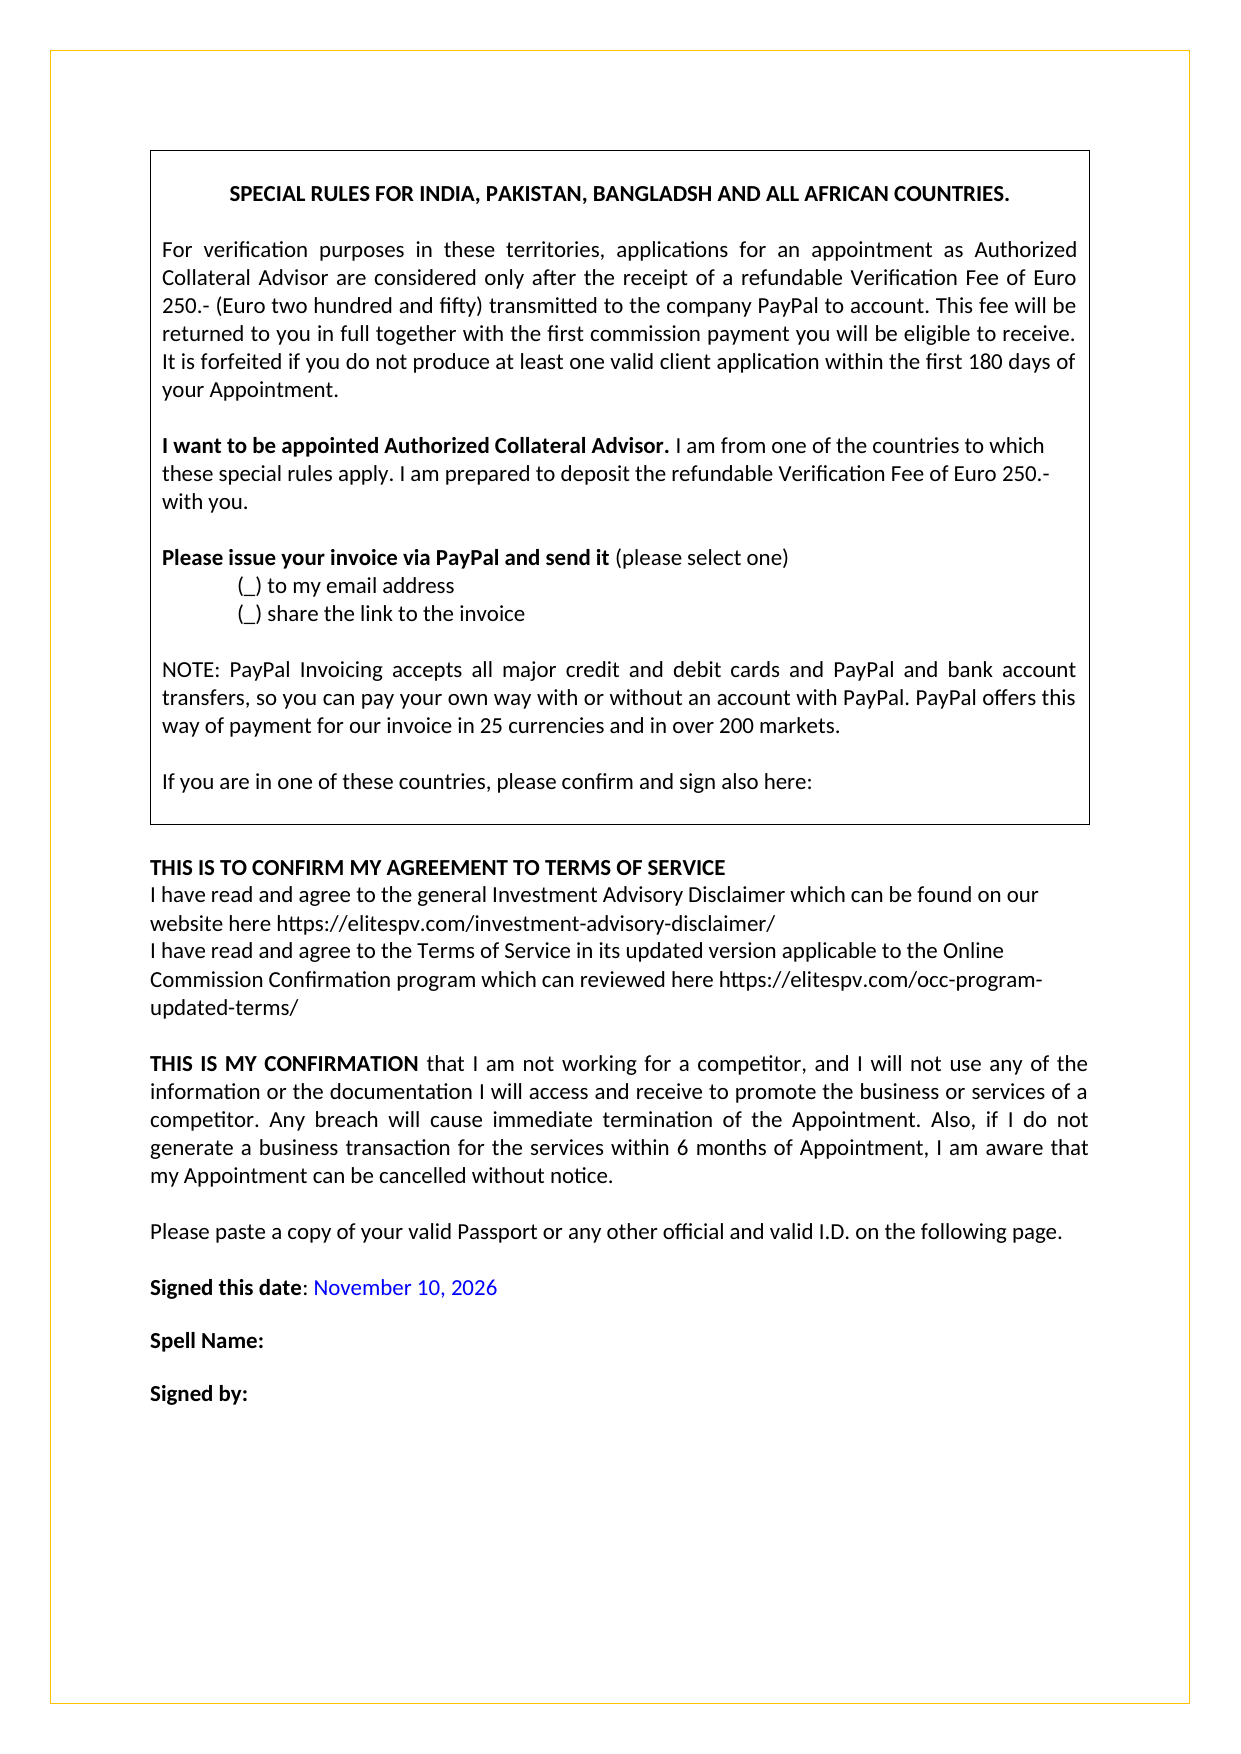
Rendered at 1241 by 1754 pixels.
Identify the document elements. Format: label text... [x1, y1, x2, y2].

text I have read and agree to the Terms of Service in its updated version applicable to the Online Commission Confirmation program which can reviewed here https://elitespv.com/occ-program-updated-terms/ [150, 937, 1090, 1021]
text THIS IS MY CONFIRMATION that I am not working for a competitor, and I will not use any of the information or the documentation I will access and receive to promote the business or services of a competitor. Any breach will cause immediate termination of the Appointment. Also, if I do not generate a business transaction for the services within 6 months of Appointment, I am aware that my Appointment can be cancelled without notice. [150, 1049, 1090, 1189]
text Spell Name: [150, 1326, 1090, 1354]
text I have read and agree to the general Investment Advisory Disclaimer which can be found on our website here https://elitespv.com/investment-advisory-disclaimer/ [150, 881, 1090, 937]
text Please paste a copy of your valid Passport or any other official and valid I.D. on the following page. [150, 1217, 1090, 1245]
text Signed by: [150, 1379, 1090, 1407]
text Signed this date: April 20, 2022 [150, 1273, 1090, 1301]
table_header SPECIAL RULES FOR INDIA, PAKISTAN, BANGLADSH AND ALL AFRICAN COUNTRIES. For verification purposes in these territories, applications for an appointment as Authorized Collateral Advisor are considered only after the receipt of a refundable Verification Fee of Euro 250.- (Euro two hundred and fifty) transmitted to the company PayPal to account. This fee will be returned to you in full together with the first commission payment you will be eligible to receive. It is forfeited if you do not produce at least one valid client application within the first 180 days of your Appointment. I want to be appointed Authorized Collateral Advisor. I am from one of the countries to which these special rules apply. I am prepared to deposit the refundable Verification Fee of Euro 250.- with you. Please issue your invoice via PayPal and send it (please select one) (_) to my email address (_) share the link to the invoice NOTE: PayPal Invoicing accepts all major credit and debit cards and PayPal and bank account transfers, so you can pay your own way with or without an account with PayPal. PayPal offers this way of payment for our invoice in 25 currencies and in over 200 markets. If you are in one of these countries, please confirm and sign also here: [151, 151, 1089, 823]
text THIS IS TO CONFIRM MY AGREEMENT TO TERMS OF SERVICE [150, 853, 1090, 881]
